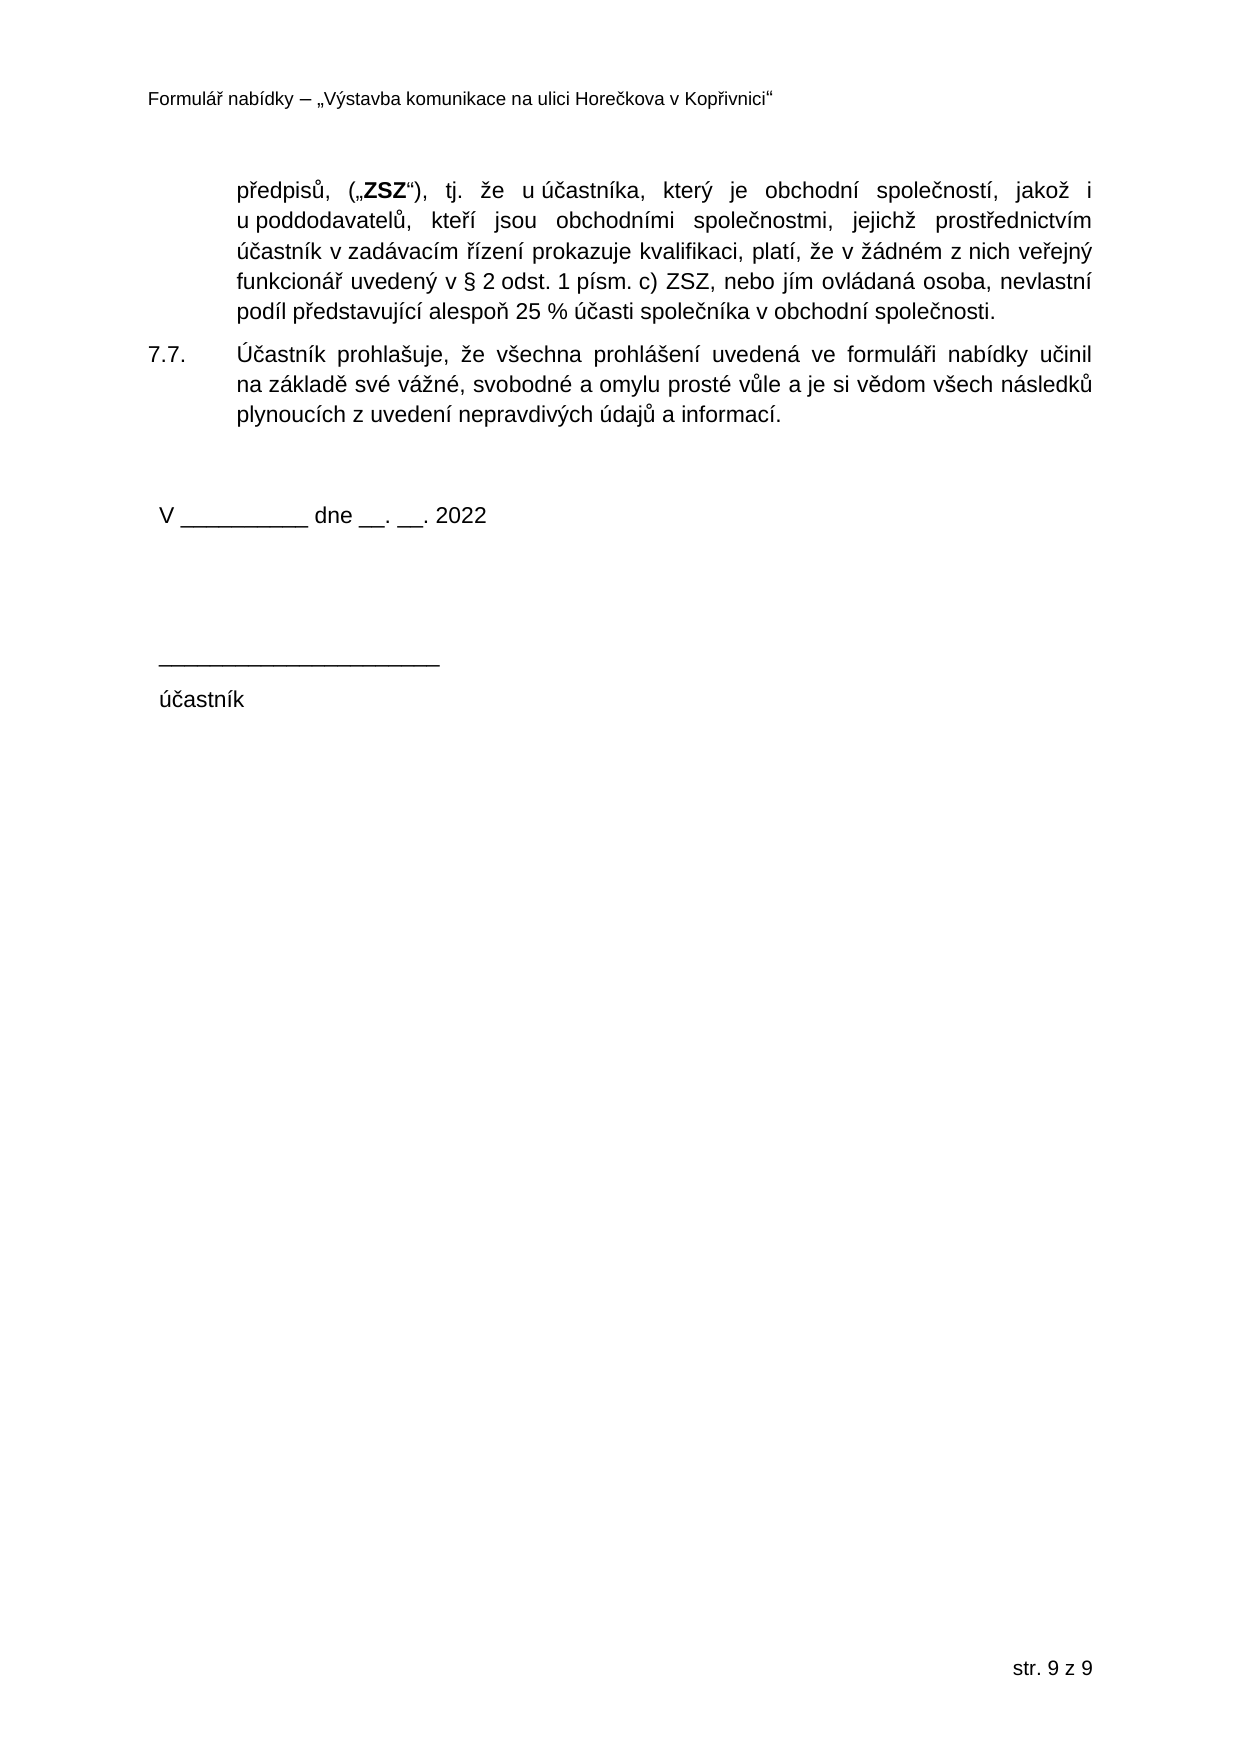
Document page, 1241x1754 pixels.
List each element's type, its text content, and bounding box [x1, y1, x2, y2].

table_cell ______________________ účastník [148, 546, 1092, 723]
text Účastník prohlašuje, že všechna prohlášení uvedená ve formuláři nabídky učinil na základě své vážné, svobodné a omylu prosté vůle a je si vědom všech následků plynoucích z uvedení nepravdivých údajů a informací. [148, 341, 1092, 427]
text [148, 177, 1092, 324]
table_header V __________ dne __. __. 2022 [148, 487, 1092, 546]
